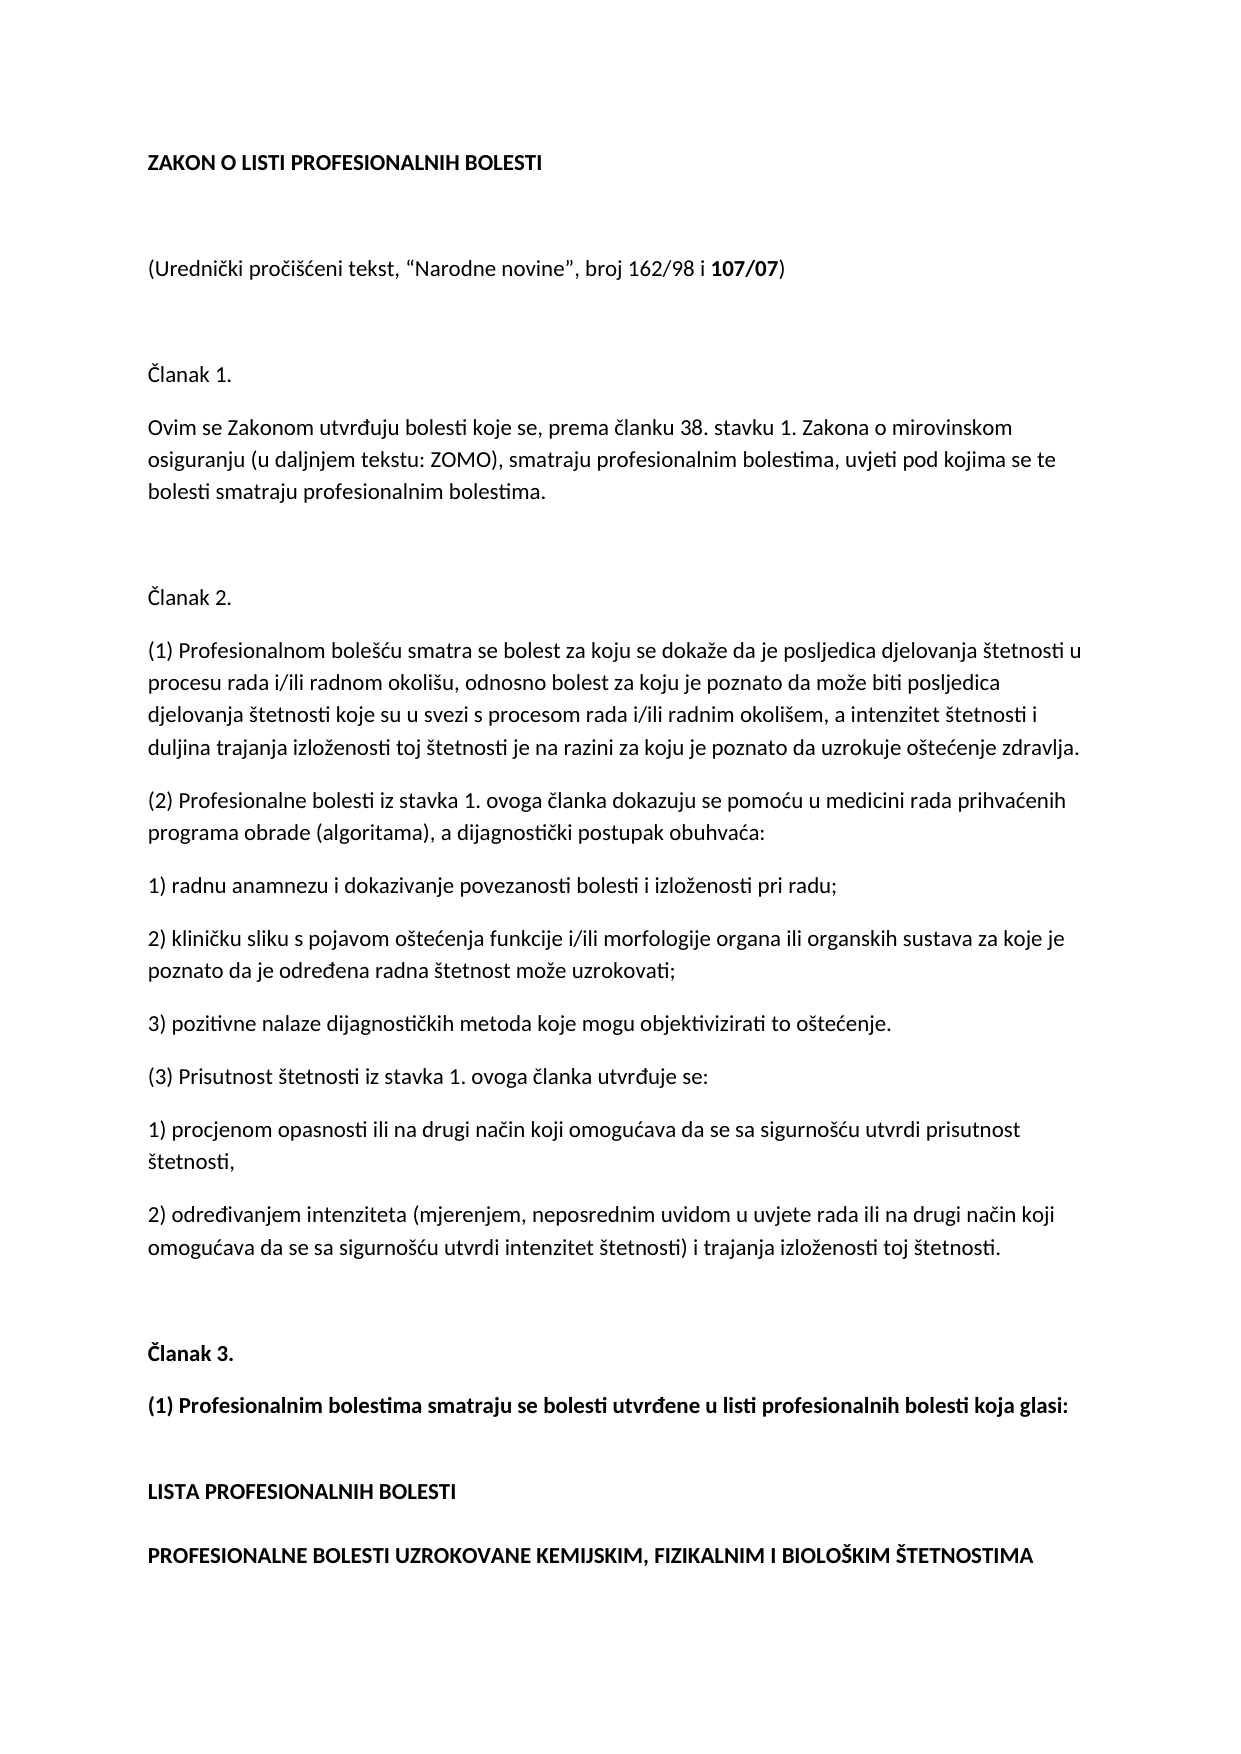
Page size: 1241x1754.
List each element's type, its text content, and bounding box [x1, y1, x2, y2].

text ZAKON O LISTI PROFESIONALNIH BOLESTI [148, 148, 1093, 176]
text Članak 3. [148, 1339, 1093, 1367]
text (1) Profesionalnim bolestima smatraju se bolesti utvrđene u listi profesionalnih bolesti koja glasi: [148, 1392, 1093, 1420]
text 1) procjenom opasnosti ili na drugi način koji omogućava da se sa sigurnošću utvrdi prisutnost štetnosti, [148, 1115, 1093, 1175]
text 1) radnu anamnezu i dokazivanje povezanosti bolesti i izloženosti pri radu; [148, 871, 1093, 899]
text 2) kliničku sliku s pojavom oštećenja funkcije i/ili morfologije organa ili organskih sustava za koje je poznato da je određena radna štetnost može uzrokovati; [148, 924, 1093, 984]
text (Urednički pročišćeni tekst, “Narodne novine”, broj 162/98 i 107/07) [148, 254, 1093, 282]
text (1) Profesionalnom bolešću smatra se bolest za koju se dokaže da je posljedica djelovanja štetnosti u procesu rada i/ili radnom okolišu, odnosno bolest za koju je poznato da može biti posljedica djelovanja štetnosti koje su u svezi s procesom rada i/ili radnim okolišem, a intenzitet štetnosti i duljina trajanja izloženosti toj štetnosti je na razini za koju je poznato da uzrokuje oštećenje zdravlja. [148, 636, 1093, 761]
text (3) Prisutnost štetnosti iz stavka 1. ovoga članka utvrđuje se: [148, 1062, 1093, 1090]
text Ovim se Zakonom utvrđuju bolesti koje se, prema članku 38. stavku 1. Zakona o mirovinskom osiguranju (u daljnjem tekstu: ZOMO), smatraju profesionalnim bolestima, uvjeti pod kojima se te bolesti smatraju profesionalnim bolestima. [148, 413, 1093, 505]
text Članak 2. [148, 583, 1093, 611]
text 2) određivanjem intenziteta (mjerenjem, neposrednim uvidom u uvjete rada ili na drugi način koji omogućava da se sa sigurnošću utvrdi intenzitet štetnosti) i trajanja izloženosti toj štetnosti. [148, 1200, 1093, 1261]
text LISTA PROFESIONALNIH BOLESTI PROFESIONALNE BOLESTI UZROKOVANE KEMIJSKIM, FIZIKALNIM I BIOLOŠKIM ŠTETNOSTIMA [148, 1445, 1093, 1569]
text (2) Profesionalne bolesti iz stavka 1. ovoga članka dokazuju se pomoću u medicini rada prihvaćenih programa obrade (algoritama), a dijagnostički postupak obuhvaća: [148, 786, 1093, 846]
text 3) pozitivne nalaze dijagnostičkih metoda koje mogu objektivizirati to oštećenje. [148, 1009, 1093, 1037]
text Članak 1. [148, 360, 1093, 388]
